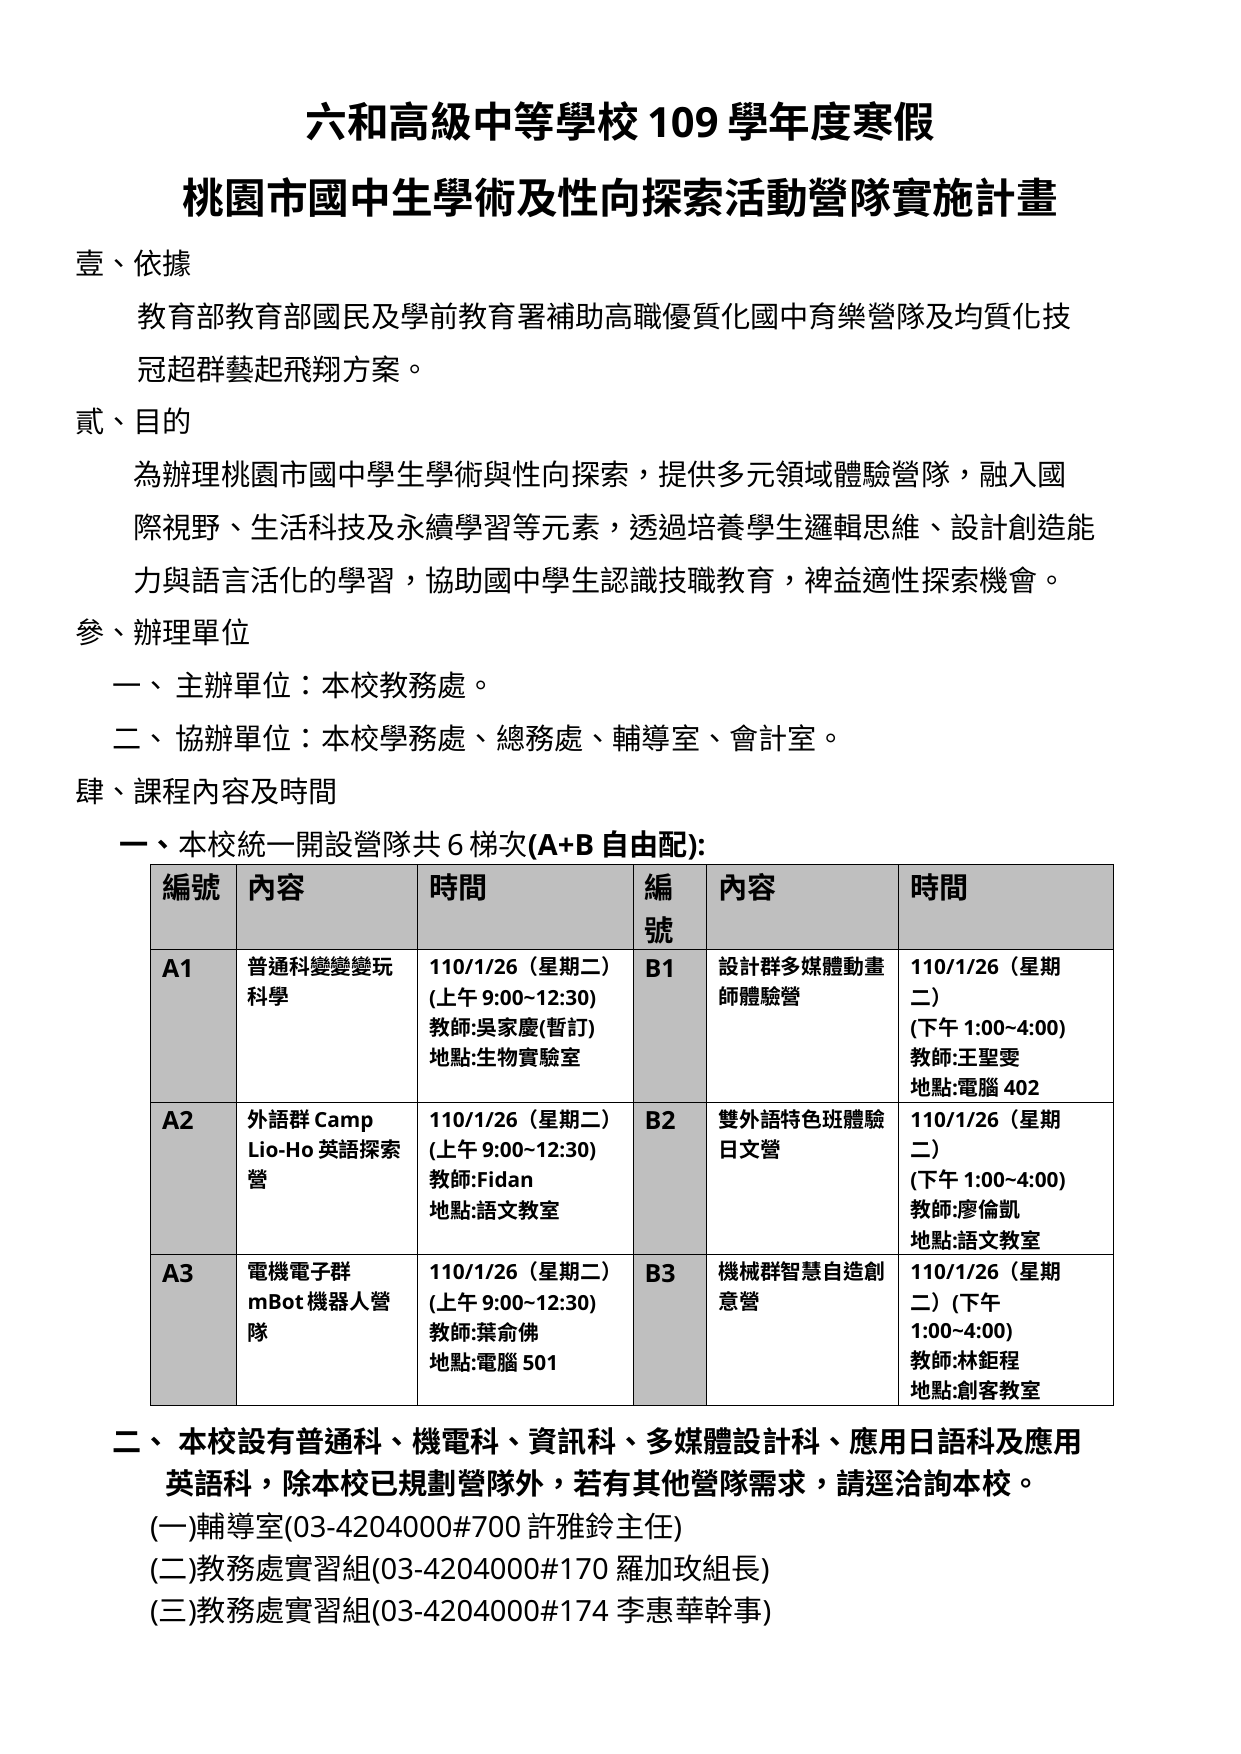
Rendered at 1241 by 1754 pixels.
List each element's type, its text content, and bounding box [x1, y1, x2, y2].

text 六和高級中等學校109學年度寒假 [75, 89, 1165, 150]
table_cell B2 [634, 1103, 706, 1254]
table_cell 110/1/26（星期二） (下午1:00~4:00) 教師:王聖雯 地點:電腦402 [899, 950, 1113, 1102]
table_header 時間 [418, 865, 633, 949]
text 教育部教育部國民及學前教育署補助高職優質化國中育樂營隊及均質化技 [75, 293, 1165, 336]
table_cell 110/1/26（星期二） (下午1:00~4:00) 教師:廖倫凱 地點:語文教室 [899, 1103, 1113, 1254]
list 主辦單位：本校教務處。 [112, 663, 1165, 705]
table_cell B1 [634, 950, 706, 1102]
text 為辦理桃園市國中學生學術與性向探索，提供多元領域體驗營隊，融入國 [75, 452, 1165, 494]
table_cell 外語群Camp Lio-Ho英語探索營 [237, 1103, 417, 1254]
table_header 內容 [707, 865, 898, 949]
text 貳、目的 [75, 399, 1165, 441]
table_header 內容 [237, 865, 417, 949]
list (三)教務處實習組(03-4204000#174 李惠華幹事) [150, 1588, 1165, 1630]
list 本校設有普通科、機電科、資訊科、多媒體設計科、應用日語科及應用 [112, 1419, 1165, 1461]
list 英語科，除本校已規劃營隊外，若有其他營隊需求，請逕洽詢本校。 (一)輔導室(03-4204000#700許雅鈴主任) [150, 1461, 1165, 1546]
table_cell 110/1/26（星期二） (上午9:00~12:30) 教師:葉俞佛 地點:電腦501 [418, 1255, 633, 1405]
table_cell 設計群多媒體動畫師體驗營 [707, 950, 898, 1102]
text 參、辦理單位 [75, 610, 1165, 652]
table_header 編號 [151, 865, 236, 949]
list 協辦單位：本校學務處、總務處、輔導室、會計室。 [112, 716, 1165, 758]
text 際視野、生活科技及永續學習等元素，透過培養學生邏輯思維、設計創造能 [75, 504, 1165, 547]
table_cell A1 [151, 950, 236, 1102]
text 冠超群藝起飛翔方案。 [75, 346, 1165, 388]
table_cell A3 [151, 1255, 236, 1405]
table_cell 110/1/26（星期二）(上午9:00~12:30) 教師:Fidan 地點:語文教室 [418, 1103, 633, 1254]
table_cell 普通科變變變玩科學 [237, 950, 417, 1102]
table_cell 110/1/26（星期二） (上午9:00~12:30) 教師:吳家慶(暫訂) 地點:生物實驗室 [418, 950, 633, 1102]
text 力與語言活化的學習，協助國中學生認識技職教育，裨益適性探索機會。 [75, 557, 1165, 599]
table_header 編號 [634, 865, 706, 949]
table_cell A2 [151, 1103, 236, 1254]
table_cell 雙外語特色班體驗日文營 [707, 1103, 898, 1254]
table_cell 110/1/26（星期二）(下午1:00~4:00) 教師:林鉅程 地點:創客教室 [899, 1255, 1113, 1405]
text 肆、課程內容及時間 [75, 768, 1165, 811]
table_cell 機械群智慧自造創意營 [707, 1255, 898, 1405]
text 桃園市國中生學術及性向探索活動營隊實施計畫 [75, 165, 1165, 225]
table_header 時間 [899, 865, 1113, 949]
list 本校統一開設營隊共6梯次(A+B自由配): [119, 821, 1165, 864]
text 壹、依據 [75, 240, 1165, 283]
table_cell 電機電子群mBot機器人營隊 [237, 1255, 417, 1405]
list (二)教務處實習組(03-4204000#170羅加玫組長) [150, 1546, 1165, 1588]
table_cell B3 [634, 1255, 706, 1405]
